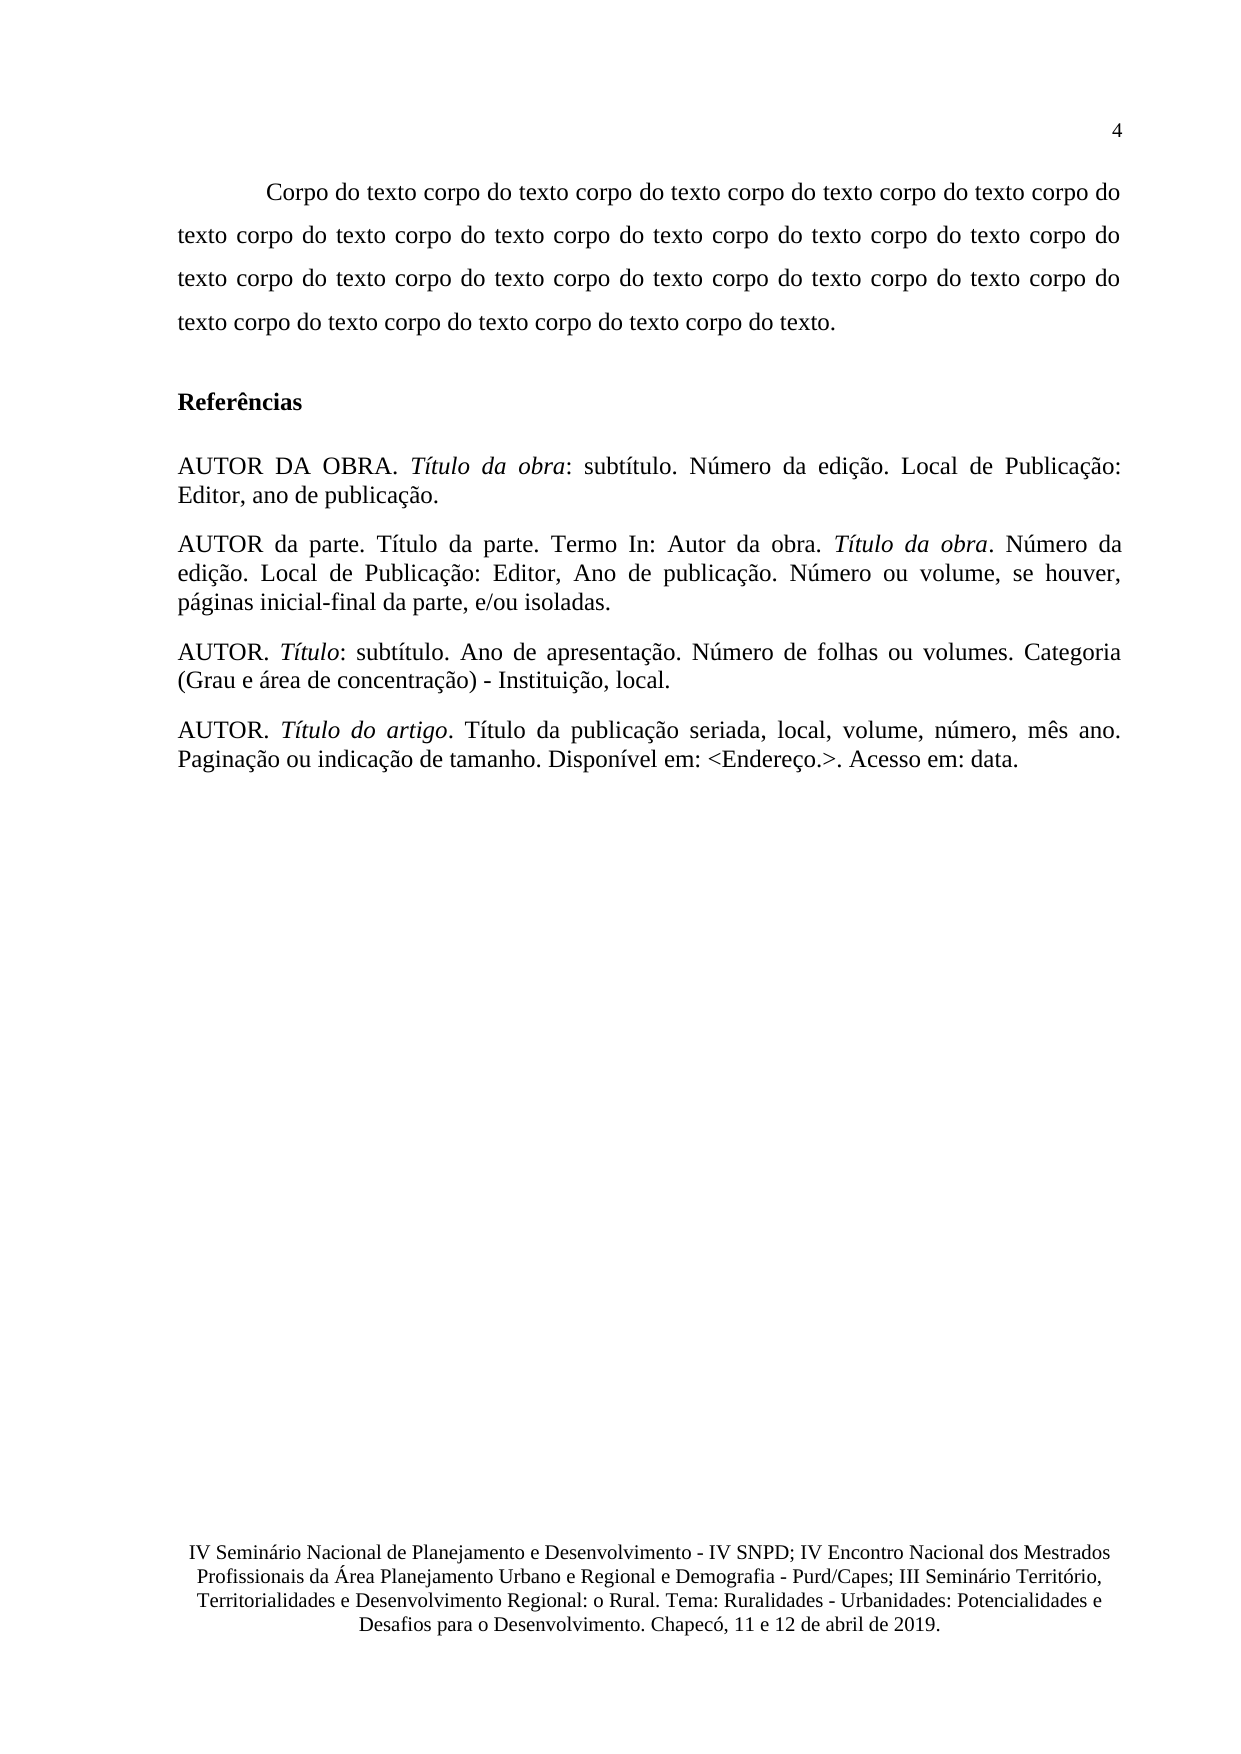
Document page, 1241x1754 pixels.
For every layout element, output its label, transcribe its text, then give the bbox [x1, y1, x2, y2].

text AUTOR. Título: subtítulo. Ano de apresentação. Número de folhas ou volumes. Categoria (Grau e área de concentração) - Instituição, local. [177, 637, 1122, 694]
text AUTOR da parte. Título da parte. Termo In: Autor da obra. Título da obra. Número da edição. Local de Publicação: Editor, Ano de publicação. Número ou volume, se houver, páginas inicial-final da parte, e/ou isoladas. [177, 529, 1122, 616]
text AUTOR DA OBRA. Título da obra: subtítulo. Número da edição. Local de Publicação: Editor, ano de publicação. [177, 451, 1122, 509]
text Referências [177, 387, 1122, 416]
text AUTOR. Título do artigo. Título da publicação seriada, local, volume, número, mês ano. Paginação ou indicação de tamanho. Disponível em: <Endereço.>. Acesso em: data. [177, 715, 1122, 772]
text Corpo do texto corpo do texto corpo do texto corpo do texto corpo do texto corpo do texto corpo do texto corpo do texto corpo do texto corpo do texto corpo do texto corpo do texto corpo do texto corpo do texto corpo do texto corpo do texto corpo do texto corpo do texto corpo do texto corpo do texto corpo do texto corpo do texto. [177, 177, 1122, 335]
